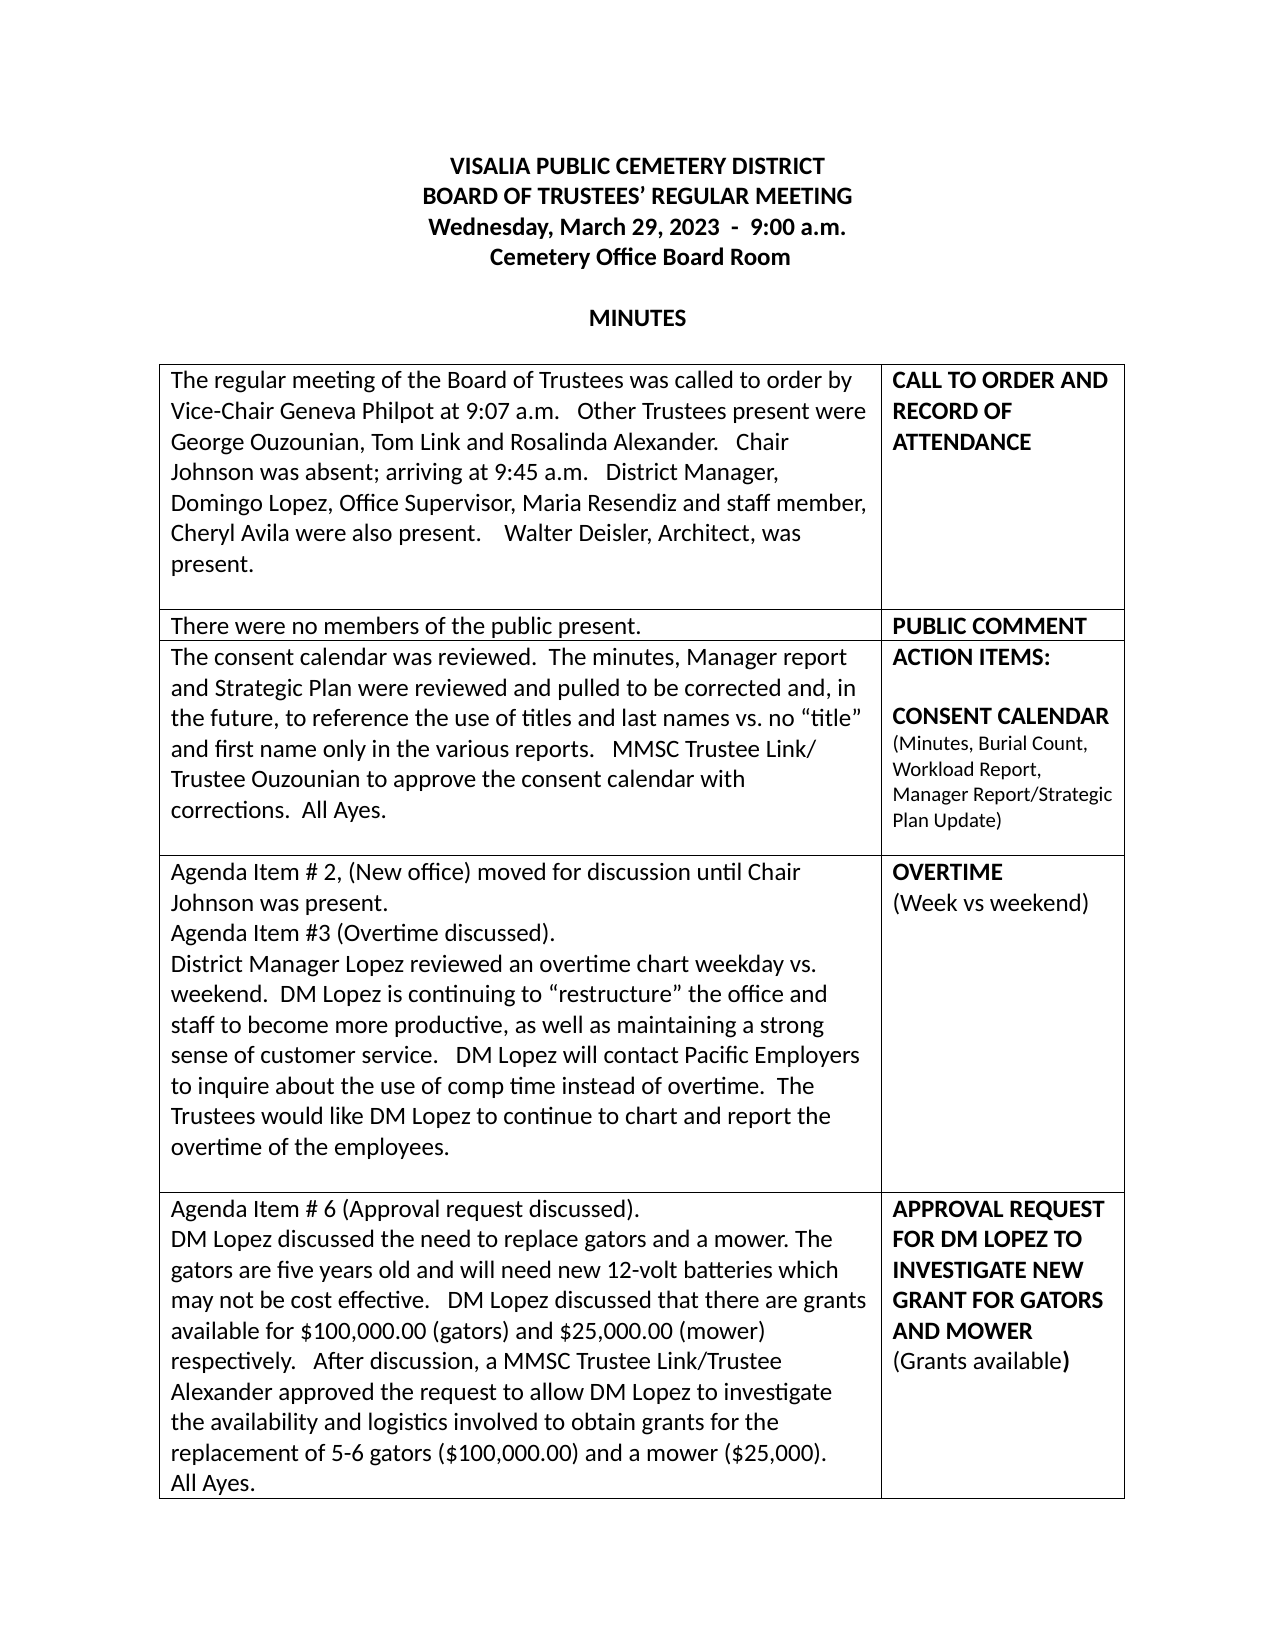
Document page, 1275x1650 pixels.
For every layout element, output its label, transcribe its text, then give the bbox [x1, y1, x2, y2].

table_cell There were no members of the public present. [160, 610, 881, 640]
text BOARD OF TRUSTEES’ REGULAR MEETING [150, 181, 1125, 211]
table_cell Agenda Item # 2, (New office) moved for discussion until Chair Johnson was present. Agenda Item #3 (Overtime discussed). District Manager Lopez reviewed an overtime chart weekday vs. weekend. DM Lopez is continuing to “restructure” the office and staff to become more productive, as well as maintaining a strong sense of customer service. DM Lopez will contact Pacific Employers to inquire about the use of comp time instead of overtime. The Trustees would like DM Lopez to continue to chart and report the overtime of the employees. [160, 856, 881, 1192]
table_cell ACTION ITEMS: CONSENT CALENDAR (Minutes, Burial Count, Workload Report, Manager Report/Strategic Plan Update) [882, 641, 1124, 855]
text Wednesday, March 29, 2023 - 9:00 a.m. [150, 211, 1125, 242]
table_header The regular meeting of the Board of Trustees was called to order by Vice-Chair Geneva Philpot at 9:07 a.m. Other Trustees present were George Ouzounian, Tom Link and Rosalinda Alexander. Chair Johnson was absent; arriving at 9:45 a.m. District Manager, Domingo Lopez, Office Supervisor, Maria Resendiz and staff member, Cheryl Avila were also present. Walter Deisler, Architect, was present. [160, 365, 881, 609]
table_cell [882, 1193, 1124, 1498]
table_cell PUBLIC COMMENT [882, 610, 1124, 640]
table_cell OVERTIME (Week vs weekend) [882, 856, 1124, 1192]
text Cemetery Office Board Room [150, 242, 1125, 272]
text VISALIA PUBLIC CEMETERY DISTRICT [150, 150, 1125, 181]
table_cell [160, 1193, 881, 1498]
table_header CALL TO ORDER AND RECORD OF ATTENDANCE [882, 365, 1124, 609]
table_cell The consent calendar was reviewed. The minutes, Manager report and Strategic Plan were reviewed and pulled to be corrected and, in the future, to reference the use of titles and last names vs. no “title” and first name only in the various reports. MMSC Trustee Link/ Trustee Ouzounian to approve the consent calendar with corrections. All Ayes. [160, 641, 881, 855]
text MINUTES [150, 303, 1125, 333]
